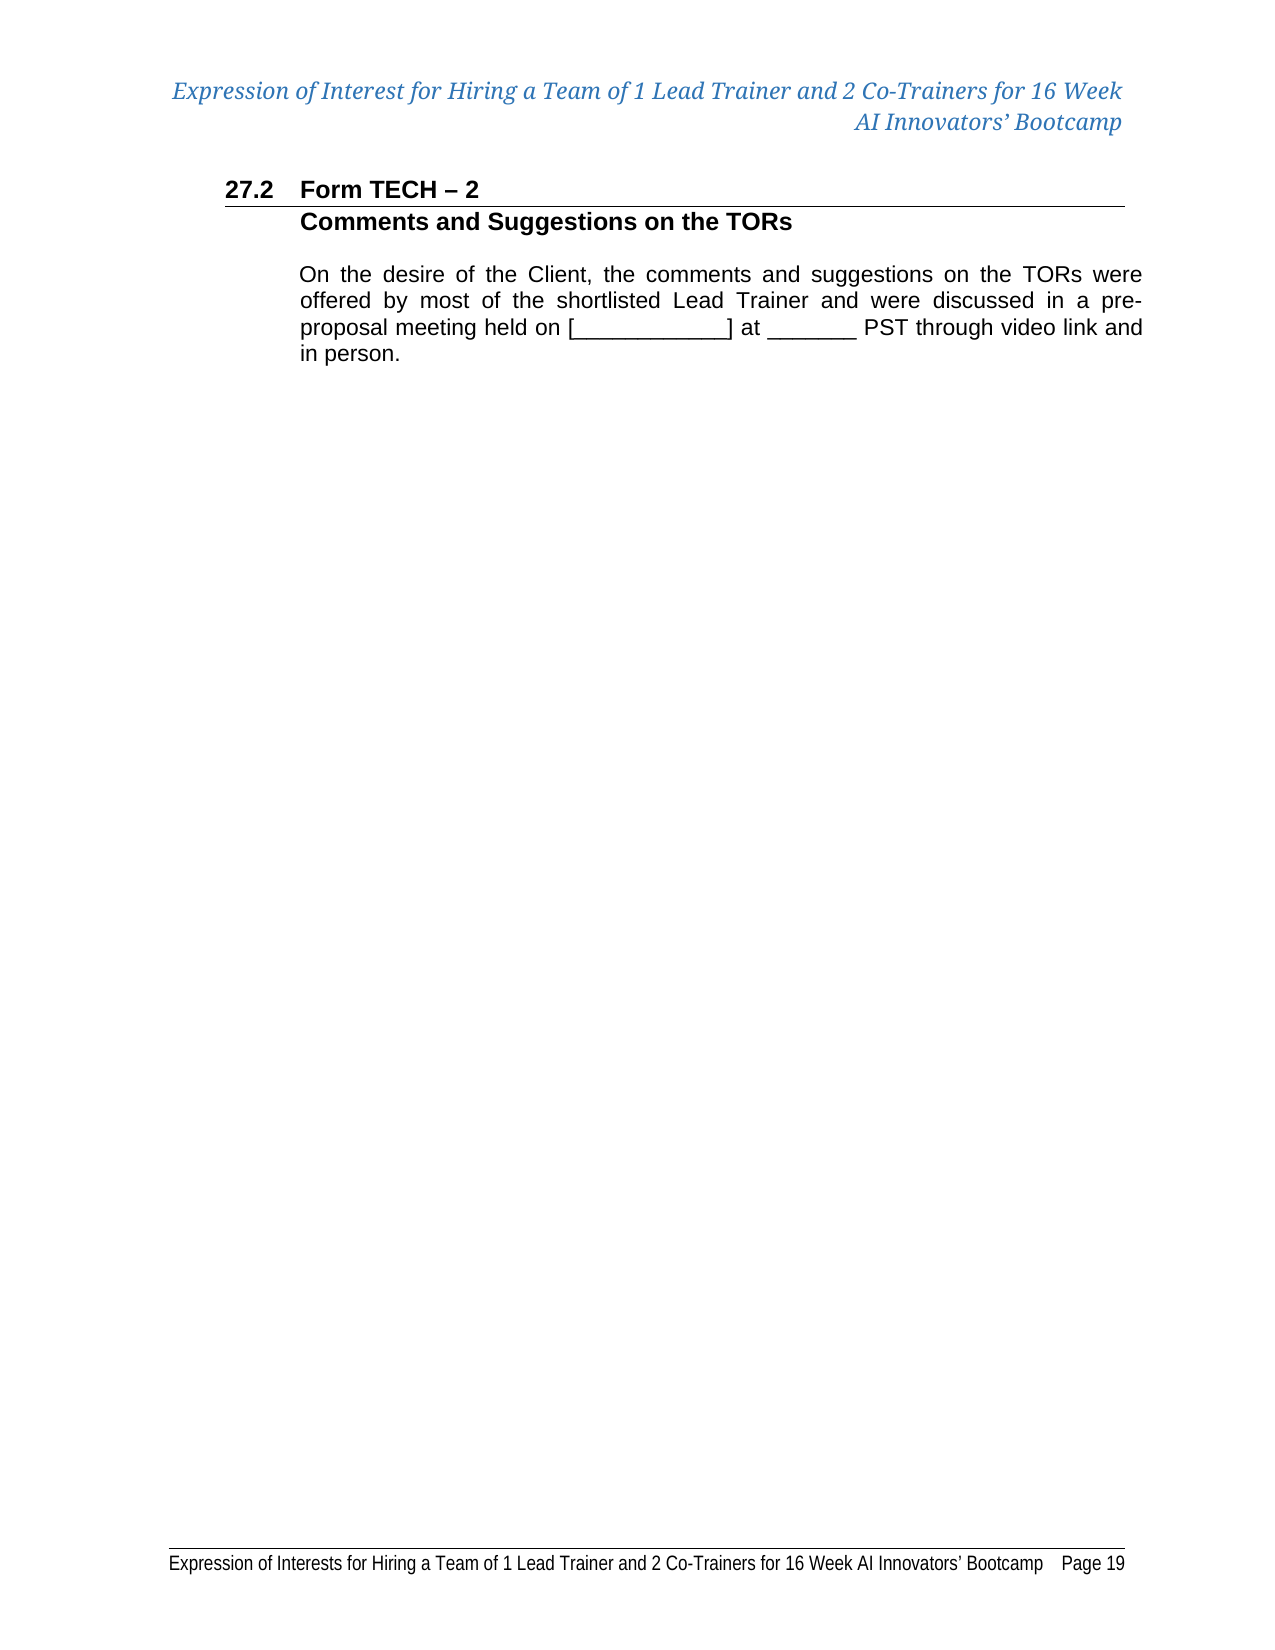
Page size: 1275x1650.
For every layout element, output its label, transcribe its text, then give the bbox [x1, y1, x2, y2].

text Comments and Suggestions on the TORs [225, 207, 1125, 236]
text On the desire of the Client, the comments and suggestions on the TORs were offered by most of the shortlisted Lead Trainer and were discussed in a pre-proposal meeting held on [____________] at _______ PST through video link and in person. [299, 261, 1144, 366]
text 27.2 Form TECH – 2 [225, 175, 1125, 206]
